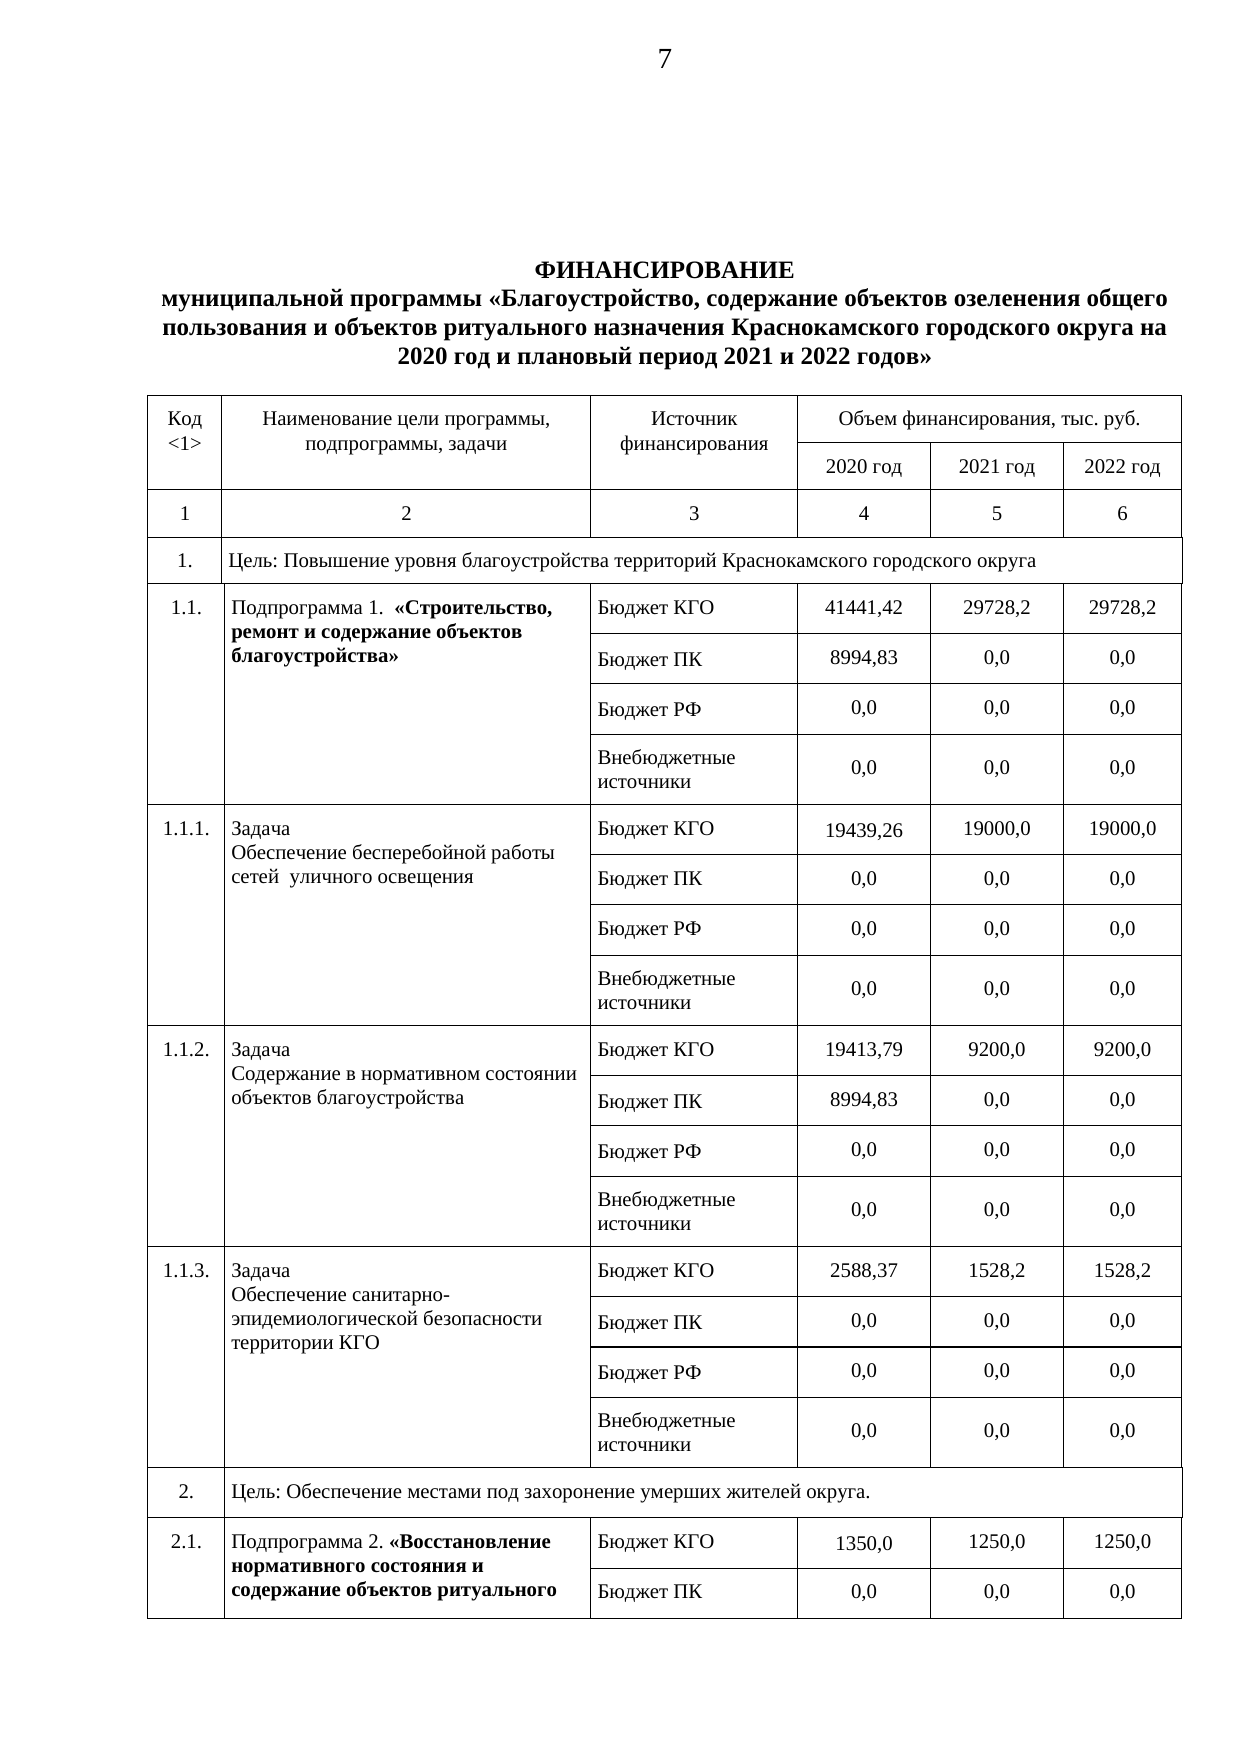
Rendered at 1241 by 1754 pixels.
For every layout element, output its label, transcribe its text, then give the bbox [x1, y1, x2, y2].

table_cell Задача Обеспечение бесперебойной работы сетей уличного освещения [225, 805, 590, 1025]
table_cell 0,0 [1064, 634, 1181, 683]
table_cell 0,0 [931, 735, 1063, 804]
table_cell Внебюджетные источники [591, 735, 797, 804]
table_cell 1528,2 [1064, 1247, 1181, 1296]
table_cell Бюджет КГО [591, 805, 797, 854]
table_cell 0,0 [798, 1297, 930, 1346]
table_cell Подпрограмма 1. «Строительство, ремонт и содержание объектов благоустройства» [225, 584, 590, 804]
table_cell Бюджет РФ [591, 1348, 797, 1397]
table_header Наименование цели программы, подпрограммы, задачи [222, 396, 590, 489]
table_cell 0,0 [798, 1177, 930, 1246]
table_cell 0,0 [1064, 855, 1181, 904]
table_cell 2 [222, 490, 590, 537]
table_cell Бюджет ПК [591, 1569, 797, 1618]
table_cell 0,0 [1064, 1177, 1181, 1246]
table_cell 2. [148, 1468, 224, 1517]
table_cell 1250,0 [931, 1518, 1063, 1567]
table_cell 2022 год [1064, 443, 1181, 489]
table_cell Задача Содержание в нормативном состоянии объектов благоустройства [225, 1026, 590, 1246]
table_cell Бюджет КГО [591, 1026, 797, 1075]
table_cell 29728,2 [931, 584, 1063, 633]
table_cell Внебюджетные источники [591, 1177, 797, 1246]
table_cell 0,0 [1064, 956, 1181, 1025]
table_cell 1 [148, 490, 221, 537]
table_cell 0,0 [798, 1348, 930, 1397]
table_cell 0,0 [931, 1569, 1063, 1618]
table_cell 19439,26 [798, 805, 930, 854]
table_cell 1.1. [148, 584, 224, 804]
table_cell 2588,37 [798, 1247, 930, 1296]
table_cell 0,0 [798, 684, 930, 733]
table_cell Бюджет ПК [591, 1076, 797, 1125]
table_cell 1.1.2. [148, 1026, 224, 1246]
table_cell 2020 год [798, 443, 930, 489]
table_cell Бюджет ПК [591, 634, 797, 683]
table_cell 6 [1064, 490, 1181, 537]
table_cell 41441,42 [798, 584, 930, 633]
table_cell Бюджет ПК [591, 1297, 797, 1346]
table_cell 0,0 [798, 1569, 930, 1618]
table_cell 0,0 [1064, 1076, 1181, 1125]
table_cell 1. [148, 538, 221, 583]
table_cell 0,0 [931, 855, 1063, 904]
table_cell Бюджет КГО [591, 1518, 797, 1567]
table_cell 4 [798, 490, 930, 537]
table_cell 1250,0 [1064, 1518, 1181, 1567]
table_cell 0,0 [931, 634, 1063, 683]
table_cell Бюджет РФ [591, 905, 797, 954]
table_cell Цель: Повышение уровня благоустройства территорий Краснокамского городского округа [222, 538, 1182, 583]
table_cell 29728,2 [1064, 584, 1181, 633]
table_cell Цель: Обеспечение местами под захоронение умерших жителей округа. [225, 1468, 1182, 1517]
table_cell 2021 год [931, 443, 1063, 489]
table_cell 0,0 [1064, 1348, 1181, 1397]
table_cell Задача Обеспечение санитарно-эпидемиологической безопасности территории КГО [225, 1247, 590, 1467]
table_cell 0,0 [798, 1398, 930, 1467]
table_cell Бюджет РФ [591, 1126, 797, 1176]
table_header Источник финансирования [591, 396, 797, 489]
table_cell 0,0 [798, 855, 930, 904]
table_cell 8994,83 [798, 1076, 930, 1125]
table_cell 0,0 [931, 1177, 1063, 1246]
table_cell 0,0 [798, 905, 930, 954]
table_cell 9200,0 [1064, 1026, 1181, 1075]
table_cell 19000,0 [931, 805, 1063, 854]
table_cell 0,0 [931, 1297, 1063, 1346]
table_cell 0,0 [1064, 684, 1181, 733]
table_cell 0,0 [1064, 735, 1181, 804]
table_cell 3 [591, 490, 797, 537]
table_cell Бюджет РФ [591, 684, 797, 733]
table_cell Внебюджетные источники [591, 1398, 797, 1467]
table_cell 0,0 [1064, 1569, 1181, 1618]
table_cell 1350,0 [798, 1518, 930, 1567]
table_cell Бюджет КГО [591, 1247, 797, 1296]
table_cell 0,0 [1064, 905, 1181, 954]
table_cell Подпрограмма 2. «Восстановление нормативного состояния и содержание объектов ритуального назначения» [225, 1518, 590, 1618]
table_cell Внебюджетные источники [591, 956, 797, 1025]
table_cell 0,0 [931, 1398, 1063, 1467]
table_cell 1.1.3. [148, 1247, 224, 1467]
text ФИНАНСИРОВАНИЕ [148, 255, 1181, 283]
table_cell 0,0 [931, 684, 1063, 733]
table_cell 19000,0 [1064, 805, 1181, 854]
table_cell 0,0 [931, 905, 1063, 954]
table_cell 0,0 [1064, 1126, 1181, 1176]
table_cell 0,0 [1064, 1297, 1181, 1346]
table_cell 0,0 [931, 1076, 1063, 1125]
table_cell 0,0 [931, 1348, 1063, 1397]
table_cell 0,0 [798, 1126, 930, 1176]
table_cell 8994,83 [798, 634, 930, 683]
table_cell 0,0 [931, 956, 1063, 1025]
table_cell 9200,0 [931, 1026, 1063, 1075]
table_cell 1.1.1. [148, 805, 224, 1025]
table_cell Бюджет КГО [591, 584, 797, 633]
table_cell 0,0 [931, 1126, 1063, 1176]
table_cell 1528,2 [931, 1247, 1063, 1296]
table_cell 0,0 [798, 956, 930, 1025]
table_cell 0,0 [798, 735, 930, 804]
table_cell 2.1. [148, 1518, 224, 1618]
table_cell 5 [931, 490, 1063, 537]
table_cell 0,0 [1064, 1398, 1181, 1467]
table_cell Бюджет ПК [591, 855, 797, 904]
table_header Объем финансирования, тыс. руб. [798, 396, 1181, 442]
table_cell 19413,79 [798, 1026, 930, 1075]
text муниципальной программы «Благоустройство, содержание объектов озеленения общего пользования и объектов ритуального назначения Краснокамского городского округа на 2020 год и плановый период 2021 и 2022 годов» [148, 283, 1181, 370]
table_header Код <1> [148, 396, 221, 489]
